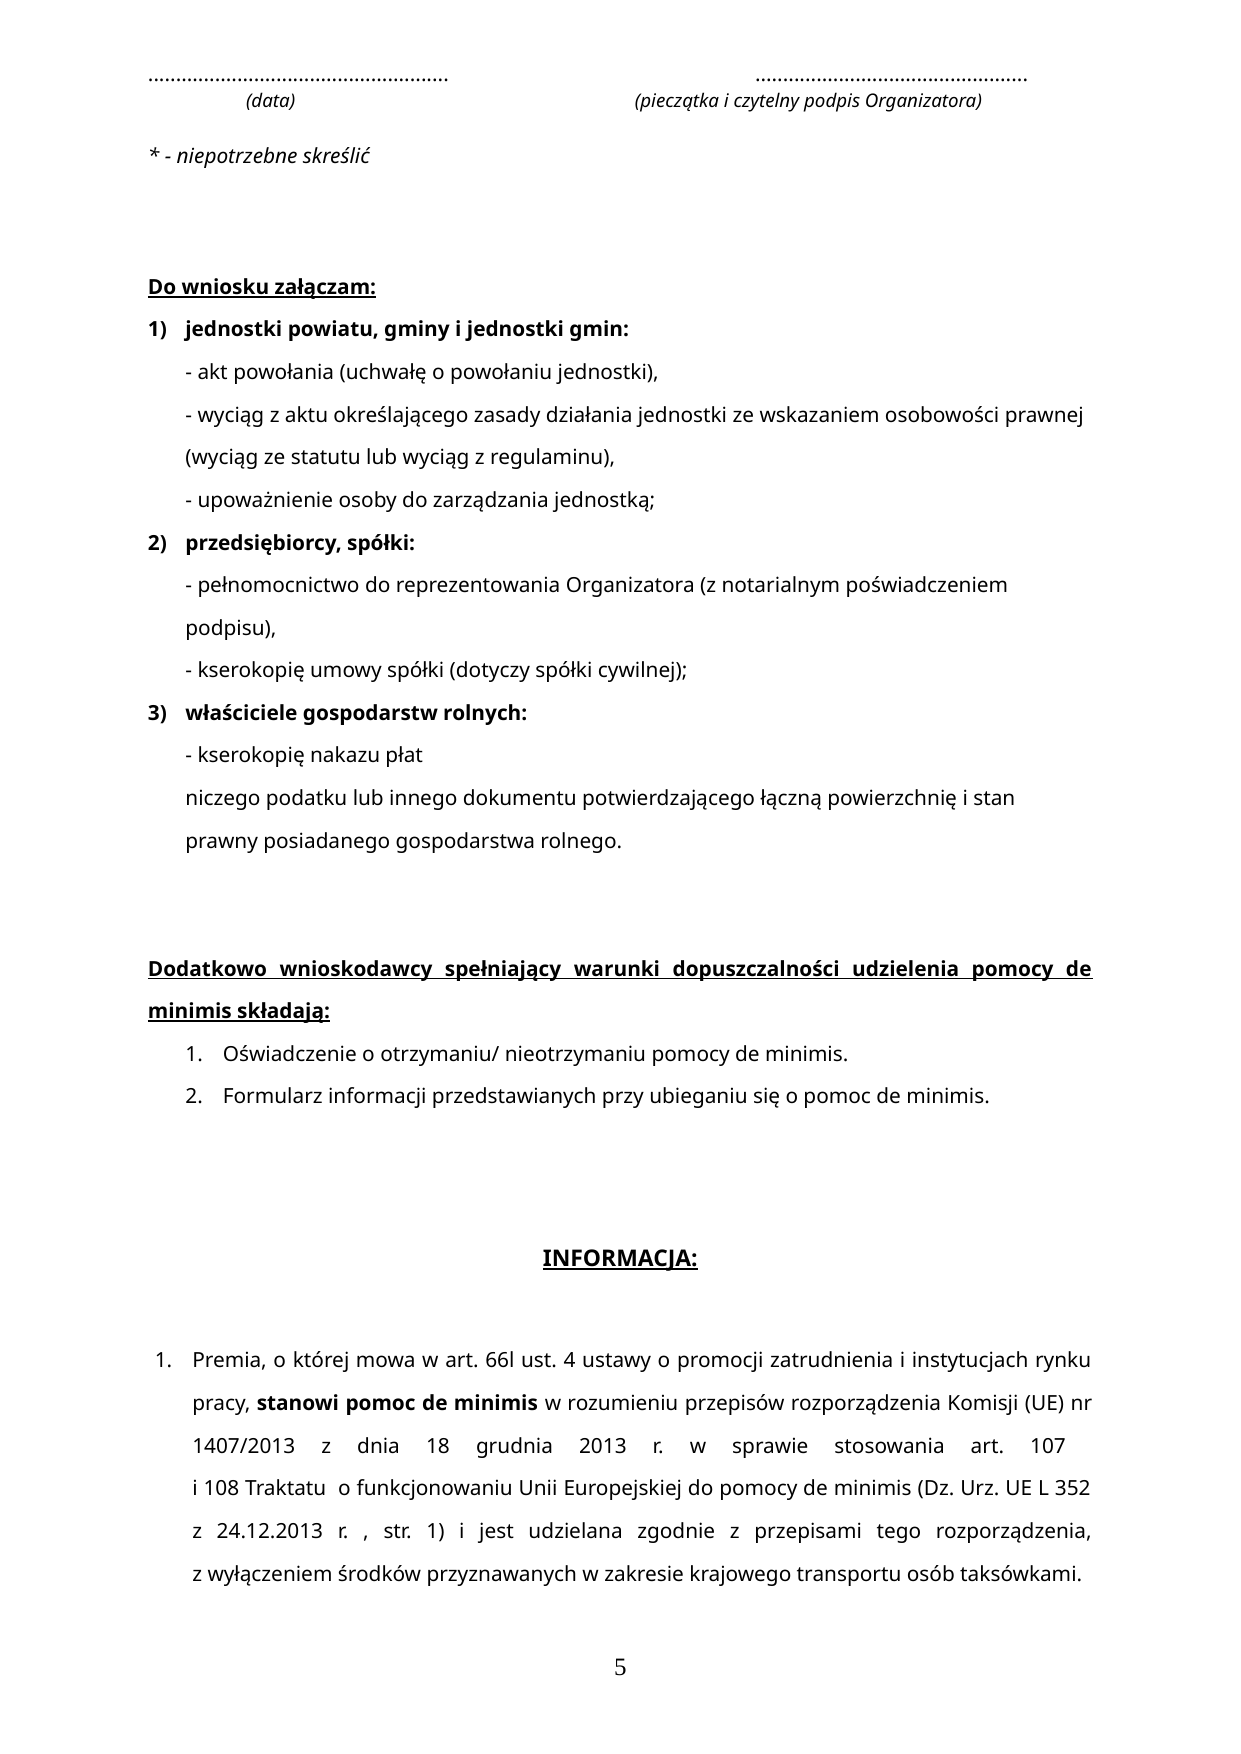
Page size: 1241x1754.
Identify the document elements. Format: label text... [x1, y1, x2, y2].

text Do wniosku załączam: [148, 272, 1093, 300]
list jednostki powiatu, gminy i jednostki gmin: [148, 314, 1093, 343]
subtitle INFORMACJA: [148, 1242, 1093, 1273]
text (data) (pieczątka i czytelny podpis Organizatora) [148, 87, 1093, 113]
text - pełnomocnictwo do reprezentowania Organizatora (z notarialnym poświadczeniem podpisu), [185, 570, 1093, 641]
text * - niepotrzebne skreślić [148, 141, 1093, 170]
list przedsiębiorcy, spółki: [148, 528, 1093, 556]
text niczego podatku lub innego dokumentu potwierdzającego łączną powierzchnię i stan prawny posiadanego gospodarstwa rolnego. [185, 783, 1093, 854]
text ...................................................... ................................................. [148, 59, 1093, 87]
text - wyciąg z aktu określającego zasady działania jednostki ze wskazaniem osobowości prawnej (wyciąg ze statutu lub wyciąg z regulaminu), [185, 400, 1093, 471]
text - upoważnienie osoby do zarządzania jednostką; [185, 485, 1093, 513]
list Premia, o której mowa w art. 66l ust. 4 ustawy o promocji zatrudnienia i instytucjach rynku pracy, stanowi pomoc de minimis w rozumieniu przepisów rozporządzenia Komisji (UE) nr 1407/2013 z dnia 18 grudnia 2013 r. w sprawie stosowania art. 107 i 108 Traktatu o funkcjonowaniu Unii Europejskiej do pomocy de minimis (Dz. Urz. UE L 352 z 24.12.2013 r. , str. 1) i jest udzielana zgodnie z przepisami tego rozporządzenia, z wyłączeniem środków przyznawanych w zakresie krajowego transportu osób taksówkami. [154, 1346, 1093, 1587]
list właściciele gospodarstw rolnych: [148, 698, 1093, 726]
list Oświadczenie o otrzymaniu/ nieotrzymaniu pomocy de minimis. [185, 1039, 1093, 1067]
text - kserokopię umowy spółki (dotyczy spółki cywilnej); [185, 655, 1093, 684]
text Dodatkowo wnioskodawcy spełniający warunki dopuszczalności udzielenia pomocy de minimis składają: [148, 954, 1093, 978]
text Dodatkowo wnioskodawcy spełniający warunki dopuszczalności udzielenia pomocy de minimis składają: [148, 979, 1093, 1025]
text - kserokopię nakazu płat [185, 741, 1093, 769]
text - akt powołania (uchwałę o powołaniu jednostki), [185, 357, 1093, 386]
list Formularz informacji przedstawianych przy ubieganiu się o pomoc de minimis. [185, 1081, 1093, 1110]
